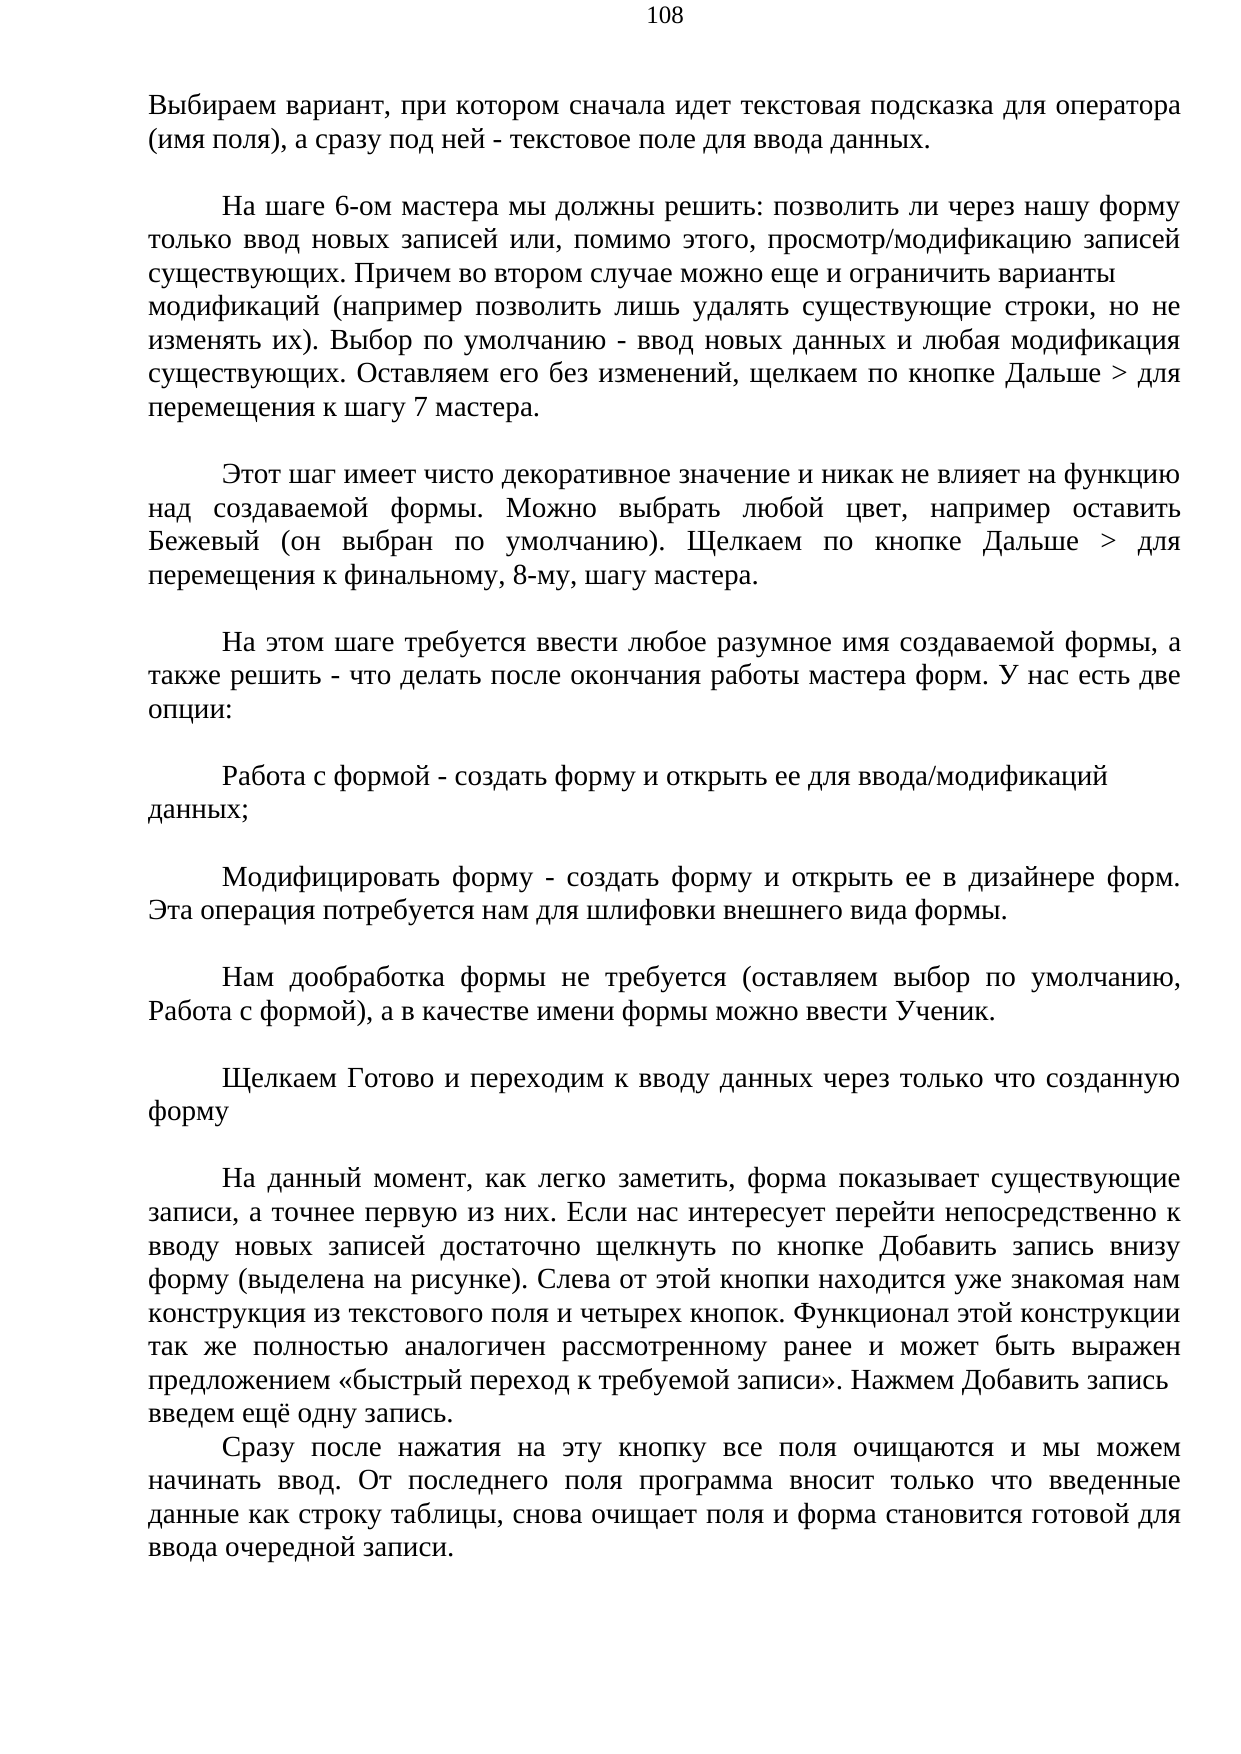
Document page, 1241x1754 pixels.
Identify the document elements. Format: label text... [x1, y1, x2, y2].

text модификаций (например позволить лишь удалять существующие строки, но не изменять их). Выбор по умолчанию - ввод новых данных и любая модификация существующих. Оставляем его без изменений, щелкаем по кнопке Дальше > для перемещения к шагу 7 мастера. [148, 288, 1182, 423]
text данных; [148, 792, 1182, 825]
text На шаге 6-ом мастера мы должны решить: позволить ли через нашу форму только ввод новых записей или, помимо этого, просмотр/модификацию записей существующих. Причем во втором случае можно еще и ограничить варианты [148, 188, 1182, 288]
text Работа с формой - создать форму и открыть ее для ввода/модификаций [148, 758, 1182, 792]
text На данный момент, как легко заметить, форма показывает существующие записи, а точнее первую из них. Если нас интересует перейти непосредственно к вводу новых записей достаточно щелкнуть по кнопке Добавить запись внизу форму (выделена на рисунке). Слева от этой кнопки находится уже знакомая нам конструкция из текстового поля и четырех кнопок. Функционал этой конструкции так же полностью аналогичен рассмотренному ранее и может быть выражен предложением «быстрый переход к требуемой записи». Нажмем Добавить запись [148, 1161, 1182, 1395]
text Модифицировать форму - создать форму и открыть ее в дизайнере форм. Эта операция потребуется нам для шлифовки внешнего вида формы. [148, 859, 1182, 926]
text Щелкаем Готово и переходим к вводу данных через только что созданную форму [148, 1060, 1182, 1127]
text Нам дообработка формы не требуется (оставляем выбор по умолчанию, Работа с формой), а в качестве имени формы можно ввести Ученик. [148, 959, 1182, 1026]
text На этом шаге требуется ввести любое разумное имя создаваемой формы, а также решить - что делать после окончания работы мастера форм. У нас есть две опции: [148, 624, 1182, 724]
text Этот шаг имеет чисто декоративное значение и никак не влияет на функцию над создаваемой формы. Можно выбрать любой цвет, например оставить Бежевый (он выбран по умолчанию). Щелкаем по кнопке Дальше > для перемещения к финальному, 8-му, шагу мастера. [148, 456, 1182, 590]
text Выбираем вариант, при котором сначала идет текстовая подсказка для оператора (имя поля), а сразу под ней - текстовое поле для ввода данных. [148, 87, 1182, 154]
text Сразу после нажатия на эту кнопку все поля очищаются и мы можем начинать ввод. От последнего поля программа вносит только что введенные данные как строку таблицы, снова очищает поля и форма становится готовой для ввода очередной записи. [148, 1429, 1182, 1563]
text введем ещё одну запись. [148, 1395, 1182, 1429]
